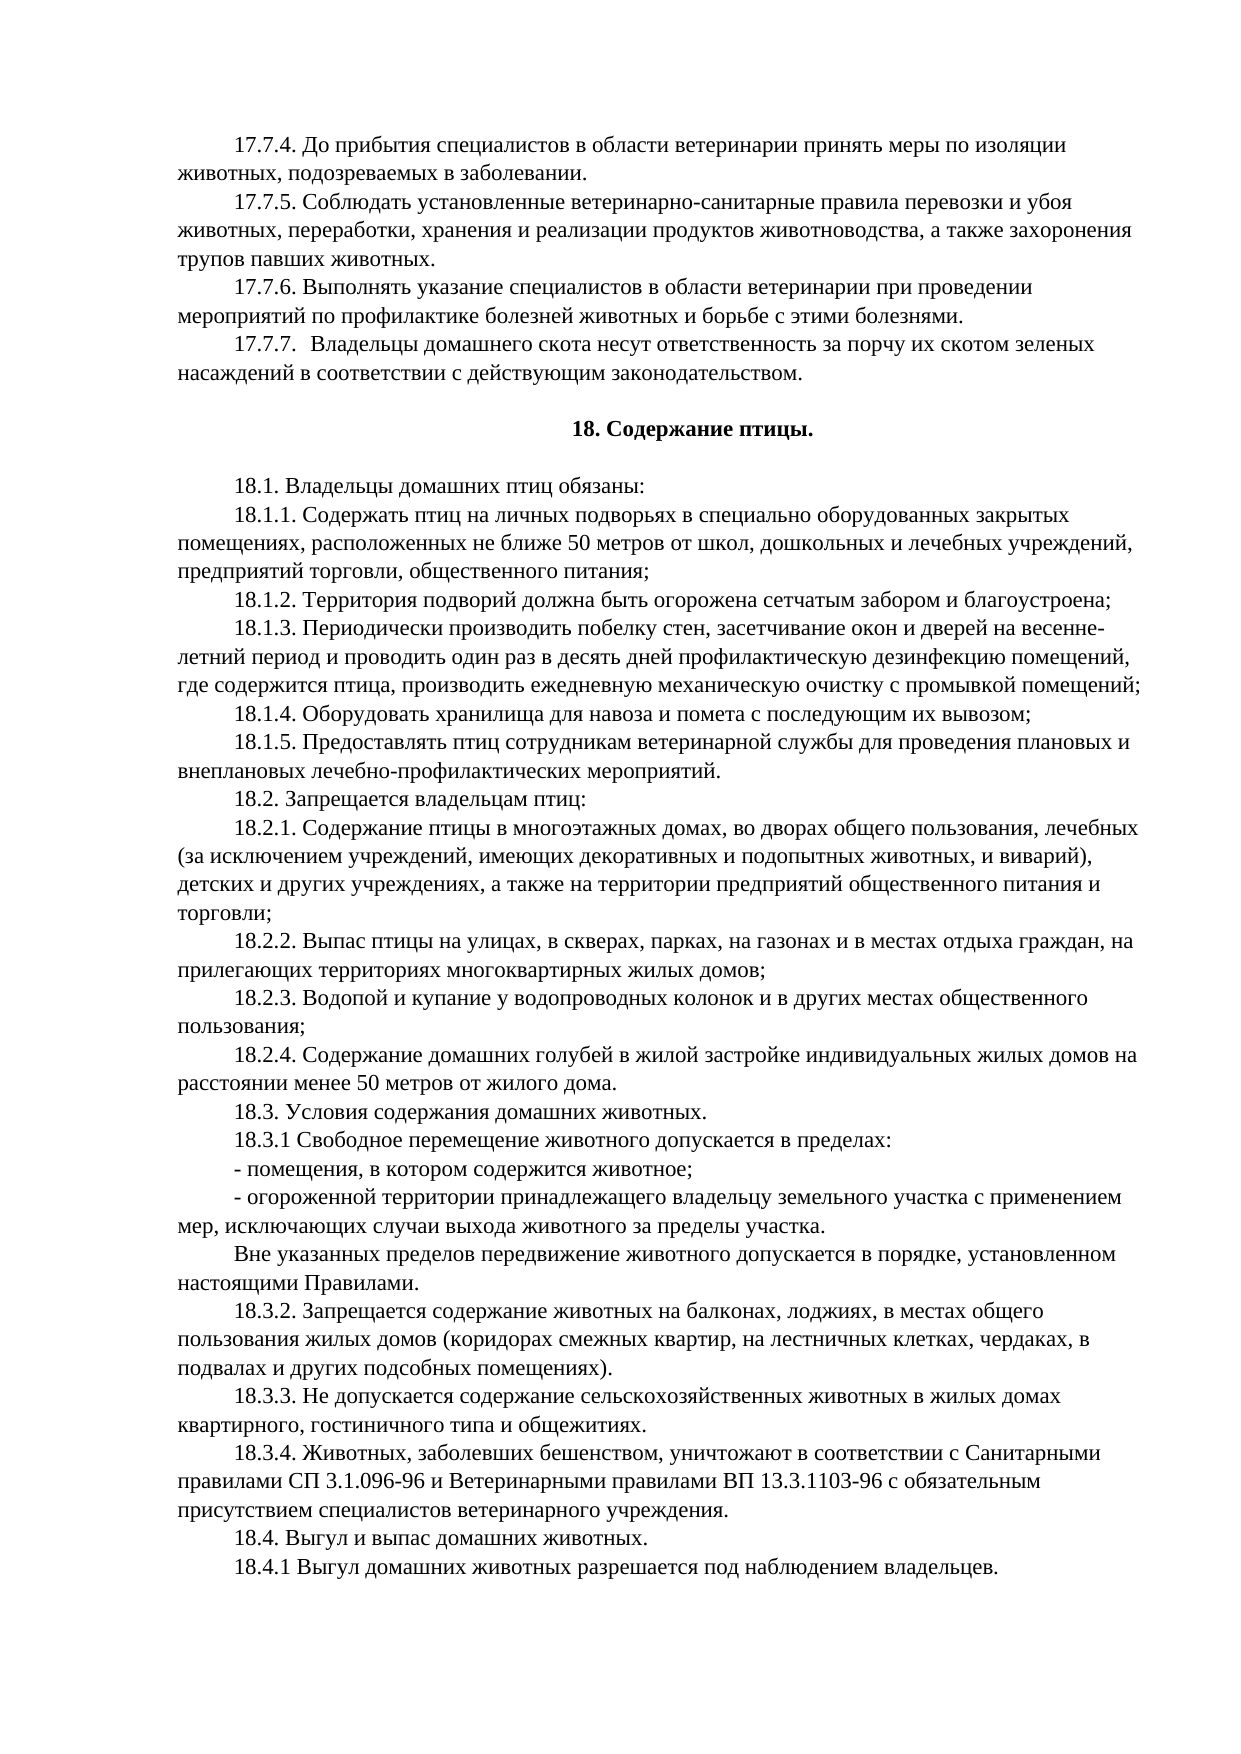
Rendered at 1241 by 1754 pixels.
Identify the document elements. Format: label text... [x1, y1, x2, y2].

text 17.7.5. Соблюдать установленные ветеринарно-санитарные правила перевозки и убоя животных, переработки, хранения и реализации продуктов животноводства, а также захоронения трупов павших животных. [177, 188, 1152, 271]
text 18.1. Владельцы домашних птиц обязаны: [177, 472, 1152, 499]
text 18.1.3. Периодически производить побелку стен, засетчивание окон и дверей на весенне-летний период и проводить один раз в десять дней профилактическую дезинфекцию помещений, где содержится птица, производить ежедневную механическую очистку с промывкой помещений; [177, 614, 1152, 698]
text 18.2.4. Содержание домашних голубей в жилой застройке индивидуальных жилых домов на расстоянии менее от жилого дома. [177, 1041, 1152, 1096]
text - помещения, в котором содержится животное; [177, 1155, 1152, 1181]
text 18.2.1. Содержание птицы в многоэтажных домах, во дворах общего пользования, лечебных (за исключением учреждений, имеющих декоративных и подопытных животных, и виварий), детских и других учреждениях, а также на территории предприятий общественного питания и торговли; [177, 813, 1152, 925]
text 18.2. Запрещается владельцам птиц: [177, 785, 1152, 811]
text - огороженной территории принадлежащего владельцу земельного участка с применением мер, исключающих случаи выхода животного за пределы участка. [177, 1183, 1152, 1238]
text 18.4.1 Выгул домашних животных разрешается под наблюдением владельцев. [177, 1553, 1152, 1579]
text 18.1.5. Предоставлять птиц сотрудникам ветеринарной службы для проведения плановых и внеплановых лечебно-профилактических мероприятий. [177, 728, 1152, 783]
text 18.3.1 Свободное перемещение животного допускается в пределах: [177, 1126, 1152, 1153]
text 18.3. Условия содержания домашних животных. [177, 1098, 1152, 1124]
text 18.2.3. Водопой и купание у водопроводных колонок и в других местах общественного пользования; [177, 984, 1152, 1039]
text 17.7.7. Владельцы домашнего скота несут ответственность за порчу их скотом зеленых насаждений в соответствии с действующим законодательством. [177, 330, 1152, 385]
text 18.1.1. Содержать птиц на личных подворьях в специально оборудованных закрытых помещениях, расположенных не ближе от школ, дошкольных и лечебных учреждений, предприятий торговли, общественного питания; [177, 501, 1152, 584]
text 18. Содержание птицы. [177, 415, 1152, 442]
text 18.4. Выгул и выпас домашних животных. [177, 1524, 1152, 1551]
text Вне указанных пределов передвижение животного допускается в порядке, установленном настоящими Правилами. [177, 1240, 1152, 1295]
text 17.7.6. Выполнять указание специалистов в области ветеринарии при проведении мероприятий по профилактике болезней животных и борьбе с этими болезнями. [177, 273, 1152, 328]
text 18.1.4. Оборудовать хранилища для навоза и помета с последующим их вывозом; [177, 700, 1152, 726]
text 18.3.3. Не допускается содержание сельскохозяйственных животных в жилых домах квартирного, гостиничного типа и общежитиях. [177, 1382, 1152, 1437]
text 17.7.4. До прибытия специалистов в области ветеринарии принять меры по изоляции животных, подозреваемых в заболевании. [177, 131, 1152, 186]
text 18.1.2. Территория подворий должна быть огорожена сетчатым забором и благоустроена; [177, 586, 1152, 612]
text 18.2.2. Выпас птицы на улицах, в скверах, парках, на газонах и в местах отдыха граждан, на прилегающих территориях многоквартирных жилых домов; [177, 927, 1152, 982]
text 18.3.2. Запрещается содержание животных на балконах, лоджиях, в местах общего пользования жилых домов (коридорах смежных квартир, на лестничных клетках, чердаках, в подвалах и других подсобных помещениях). [177, 1297, 1152, 1380]
text 18.3.4. Животных, заболевших бешенством, уничтожают в соответствии с Санитарными правилами СП 3.1.096-96 и Ветеринарными правилами ВП 13.3.1103-96 с обязательным присутствием специалистов ветеринарного учреждения. [177, 1439, 1152, 1522]
